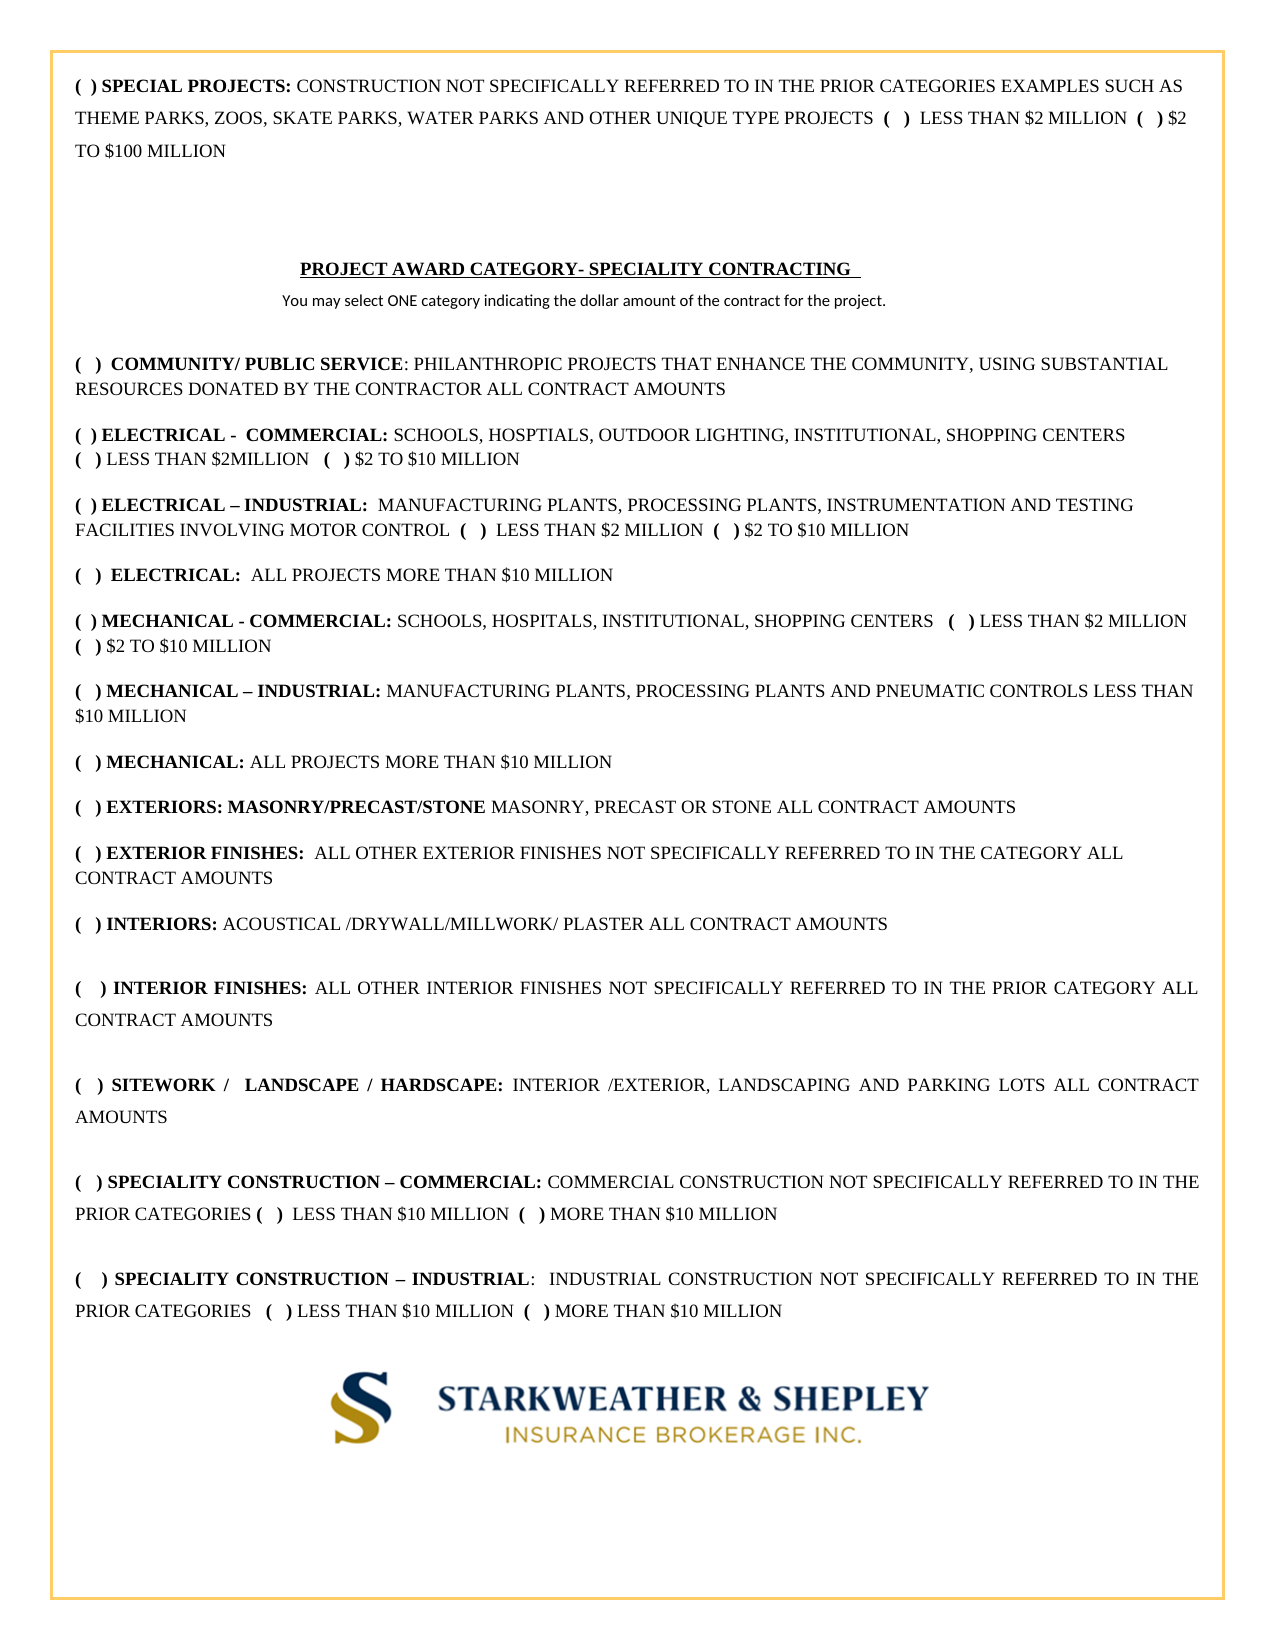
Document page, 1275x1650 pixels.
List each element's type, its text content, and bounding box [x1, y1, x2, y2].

text You may select ONE category indicating the dollar amount of the contract for the project. [75, 290, 1200, 311]
text ( ) MECHANICAL: ALL PROJECTS MORE THAN $10 MILLION [75, 751, 1200, 772]
text ( ) SPECIALITY CONSTRUCTION – INDUSTRIAL: INDUSTRIAL CONSTRUCTION NOT SPECIFICALLY REFERRED TO IN THE PRIOR CATEGORIES ( ) LESS THAN $10 MILLION ( ) MORE THAN $10 MILLION [75, 1268, 1200, 1322]
text ( ) ELECTRICAL: ALL PROJECTS MORE THAN $10 MILLION [75, 564, 1200, 586]
text ( ) COMMUNITY/ PUBLIC SERVICE: PHILANTHROPIC PROJECTS THAT ENHANCE THE COMMUNITY, USING SUBSTANTIAL RESOURCES DONATED BY THE CONTRACTOR ALL CONTRACT AMOUNTS [75, 353, 1200, 399]
text ( ) EXTERIOR FINISHES: ALL OTHER EXTERIOR FINISHES NOT SPECIFICALLY REFERRED TO IN THE CATEGORY ALL CONTRACT AMOUNTS [75, 842, 1200, 888]
text ( ) ELECTRICAL - COMMERCIAL: SCHOOLS, HOSPTIALS, OUTDOOR LIGHTING, INSTITUTIONAL, SHOPPING CENTERS ( ) LESS THAN $2MILLION ( ) $2 TO $10 MILLION [75, 423, 1200, 470]
text PROJECT AWARD CATEGORY- SPECIALITY CONTRACTING [225, 258, 1200, 280]
text ( ) MECHANICAL - COMMERCIAL: SCHOOLS, HOSPITALS, INSTITUTIONAL, SHOPPING CENTERS ( ) LESS THAN $2 MILLION ( ) $2 TO $10 MILLION [75, 610, 1200, 656]
text ( ) SPECIAL PROJECTS: CONSTRUCTION NOT SPECIFICALLY REFERRED TO IN THE PRIOR CATEGORIES EXAMPLES SUCH AS THEME PARKS, ZOOS, SKATE PARKS, WATER PARKS AND OTHER UNIQUE TYPE PROJECTS ( ) LESS THAN $2 MILLION ( ) $2 TO $100 MILLION [75, 75, 1200, 161]
text ( ) INTERIOR FINISHES: ALL OTHER INTERIOR FINISHES NOT SPECIFICALLY REFERRED TO IN THE PRIOR CATEGORY ALL CONTRACT AMOUNTS [75, 977, 1200, 1031]
text ( ) ELECTRICAL – INDUSTRIAL: MANUFACTURING PLANTS, PROCESSING PLANTS, INSTRUMENTATION AND TESTING FACILITIES INVOLVING MOTOR CONTROL ( ) LESS THAN $2 MILLION ( ) $2 TO $10 MILLION [75, 494, 1200, 540]
text ( ) EXTERIORS: MASONRY/PRECAST/STONE MASONRY, PRECAST OR STONE ALL CONTRACT AMOUNTS [75, 796, 1200, 818]
text ( ) SPECIALITY CONSTRUCTION – COMMERCIAL: COMMERCIAL CONSTRUCTION NOT SPECIFICALLY REFERRED TO IN THE PRIOR CATEGORIES ( ) LESS THAN $10 MILLION ( ) MORE THAN $10 MILLION [75, 1171, 1200, 1225]
text ( ) SITEWORK / LANDSCAPE / HARDSCAPE: INTERIOR /EXTERIOR, LANDSCAPING AND PARKING LOTS ALL CONTRACT AMOUNTS [75, 1074, 1200, 1128]
picture [312, 1361, 963, 1458]
text ( ) INTERIORS: ACOUSTICAL /DRYWALL/MILLWORK/ PLASTER ALL CONTRACT AMOUNTS [75, 912, 1200, 934]
text ( ) MECHANICAL – INDUSTRIAL: MANUFACTURING PLANTS, PROCESSING PLANTS AND PNEUMATIC CONTROLS LESS THAN $10 MILLION [75, 680, 1200, 727]
